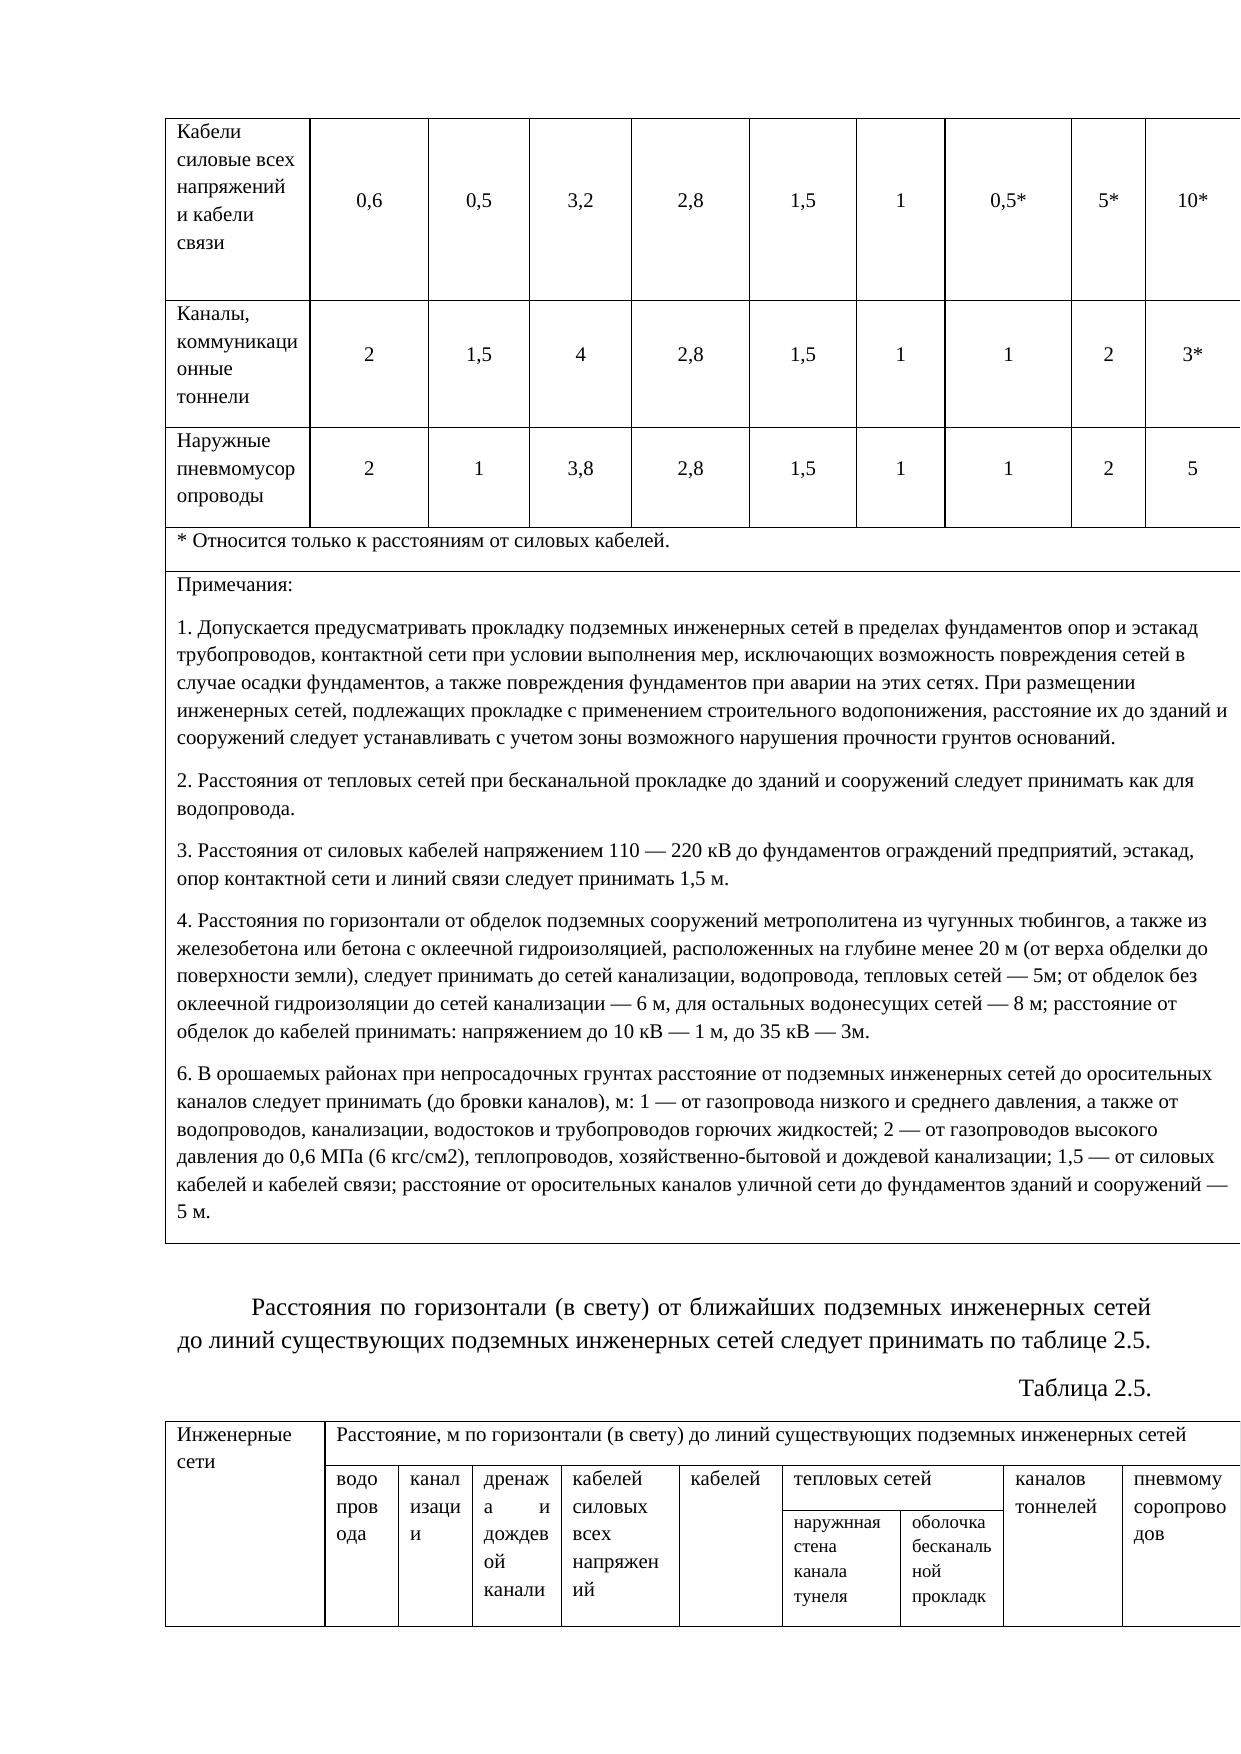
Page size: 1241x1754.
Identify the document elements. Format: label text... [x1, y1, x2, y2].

table_cell 3,8 [530, 428, 631, 527]
table_cell 10* [1146, 119, 1240, 300]
table_cell тепловых сетей [783, 1466, 1003, 1509]
table_cell Каналы, коммуникационные тоннели [166, 301, 309, 427]
table_cell Наружные пневмомусоропроводы [166, 428, 309, 527]
table_cell 0,5 [429, 119, 529, 300]
table_cell каналов тоннелей [1004, 1466, 1122, 1626]
table_cell 0,6 [311, 119, 428, 300]
table_cell Примечания: 1. Допускается предусматривать прокладку подземных инженерных сетей в пределах фундаментов опор и эстакад трубопроводов, контактной сети при условии выполнения мер, исключающих возможность повреждения сетей в случае осадки фундаментов, а также повреждения фундаментов при аварии на этих сетях. При размещении инженерных сетей, подлежащих прокладке с применением строительного водопонижения, расстояние их до зданий и сооружений следует устанавливать с учетом зоны возможного нарушения прочности грунтов оснований. 2. Расстояния от тепловых сетей при бесканальной прокладке до зданий и сооружений следует принимать как для водопровода. 3. Расстояния от силовых кабелей напряжением 110 — 220 кВ до фундаментов ограждений предприятий, эстакад, опор контактной сети и линий связи следует принимать 1,5 м. 4. Расстояния по горизонтали от обделок подземных сооружений метрополитена из чугунных тюбингов, а также из железобетона или бетона с оклеечной гидроизоляцией, расположенных на глубине менее 20 м (от верха обделки до поверхности земли), следует принимать до сетей канализации, водопровода, тепловых сетей — 5м; от обделок без оклеечной гидроизоляции до сетей канализации — 6 м, для остальных водонесущих сетей — 8 м; расстояние от обделок до кабелей принимать: напряжением до 10 кВ — 1 м, до 35 кВ — 3м. 6. В орошаемых районах при непросадочных грунтах расстояние от подземных инженерных сетей до оросительных каналов следует принимать (до бровки каналов), м: 1 — от газопровода низкого и среднего давления, а также от водопроводов, канализации, водостоков и трубопроводов горючих жидкостей; 2 — от газопроводов высокого давления до 0,6 МПа (6 кгс/см2), теплопроводов, хозяйственно-бытовой и дождевой канализации; 1,5 — от силовых кабелей и кабелей связи; расстояние от оросительных каналов уличной сети до фундаментов зданий и сооружений — 5 м. [166, 572, 1240, 1243]
table_cell 3* [1146, 301, 1240, 427]
table_cell 1,5 [429, 301, 529, 427]
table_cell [783, 1511, 900, 1626]
table_cell кабелей [680, 1466, 782, 1626]
table_header Инженерные сети [166, 1422, 324, 1626]
table_cell 2 [311, 428, 428, 527]
text Таблица 2.5. [177, 1373, 1152, 1401]
table_cell 2,8 [632, 428, 749, 527]
table_cell канализации [399, 1466, 472, 1626]
table_cell 5* [1072, 119, 1145, 300]
table_cell пневмомусоропроводов [1123, 1466, 1240, 1626]
table_cell 2 [1072, 301, 1145, 427]
table_cell 5 [1146, 428, 1240, 527]
table_cell 1 [857, 301, 944, 427]
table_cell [901, 1511, 1003, 1626]
table_cell Кабели силовые всех напряжений и кабели связи [166, 119, 309, 300]
table_cell 1 [429, 428, 529, 527]
table_cell 1 [946, 428, 1071, 527]
table_header Расстояние, м по горизонтали (в свету) до линий существующих подземных инженерных сетей [326, 1422, 1240, 1465]
table_cell дренажа и дождевой канализации [473, 1466, 561, 1626]
table_cell водопровода [326, 1466, 398, 1626]
table_cell 2 [1072, 428, 1145, 527]
table_cell 2 [311, 301, 428, 427]
table_cell 4 [530, 301, 631, 427]
table_cell 1 [946, 301, 1071, 427]
table_cell 1,5 [750, 428, 856, 527]
table_cell 2,8 [632, 119, 749, 300]
table_cell 1,5 [750, 119, 856, 300]
table_cell 1,5 [750, 301, 856, 427]
text Расстояния по горизонтали (в свету) от ближайших подземных инженерных сетей до линий существующих подземных инженерных сетей следует принимать по таблице 2.5. [177, 1292, 1152, 1353]
table_cell 1 [857, 428, 944, 527]
table_cell 3,2 [530, 119, 631, 300]
table_cell 1 [857, 119, 944, 300]
table_cell * Относится только к расстояниям от силовых кабелей. [166, 528, 1240, 571]
table_cell 0,5* [946, 119, 1071, 300]
table_cell кабелей силовых всех напряжений [562, 1466, 679, 1626]
table_cell 2,8 [632, 301, 749, 427]
